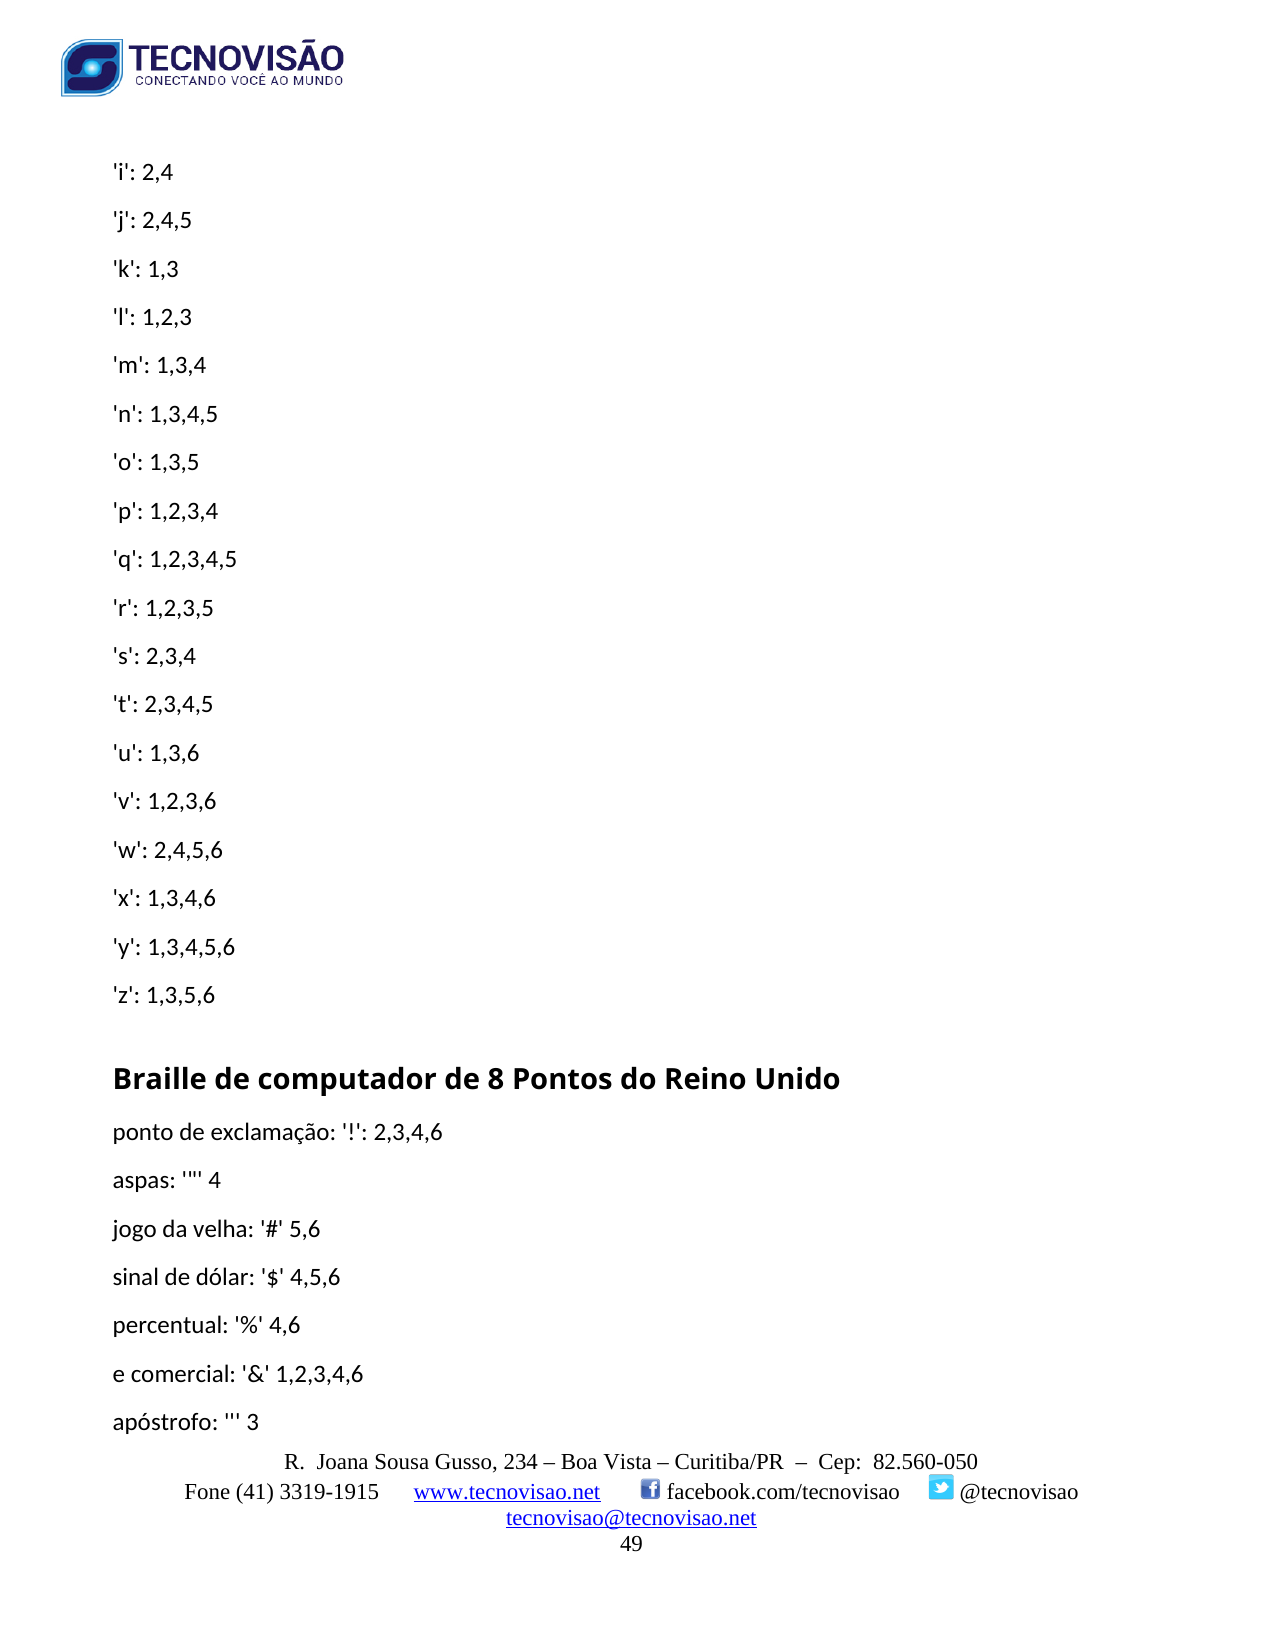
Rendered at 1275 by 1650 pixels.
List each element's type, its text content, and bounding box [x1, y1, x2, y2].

text 'v': 1,2,3,6 [112, 786, 1162, 816]
text 'q': 1,2,3,4,5 [112, 544, 1162, 574]
text 'i': 2,4 [112, 156, 1162, 186]
text 'l': 1,2,3 [112, 302, 1162, 331]
text 'j': 2,4,5 [112, 205, 1162, 234]
text 'z': 1,3,5,6 [42, 980, 1162, 1009]
text 'w': 2,4,5,6 [112, 834, 1162, 864]
picture [928, 1474, 954, 1500]
text 'n': 1,3,4,5 [112, 398, 1162, 428]
text 'r': 1,2,3,5 [112, 592, 1162, 622]
text 'm': 1,3,4 [112, 350, 1162, 380]
text jogo da velha: '#' 5,6 [42, 1213, 1162, 1243]
picture [41, 17, 367, 109]
text 'p': 1,2,3,4 [112, 495, 1162, 525]
text 's': 2,3,4 [112, 641, 1162, 671]
text 'x': 1,3,4,6 [112, 883, 1162, 913]
text 'k': 1,3 [112, 253, 1162, 283]
text aspas: '"' 4 [42, 1165, 1162, 1194]
subtitle Braille de computador de 8 Pontos do Reino Unido [112, 1058, 1221, 1098]
picture [640, 1478, 661, 1500]
text percentual: '%' 4,6 [42, 1310, 1162, 1340]
text ponto de exclamação: '!': 2,3,4,6 [42, 1116, 1162, 1146]
text 'y': 1,3,4,5,6 [112, 931, 1162, 961]
text 't': 2,3,4,5 [112, 689, 1162, 719]
text 'o': 1,3,5 [112, 447, 1162, 477]
text e comercial: '&' 1,2,3,4,6 [42, 1358, 1162, 1388]
text 'u': 1,3,6 [112, 737, 1162, 767]
text sinal de dólar: '$' 4,5,6 [42, 1262, 1162, 1291]
text apóstrofo: ''' 3 [42, 1407, 1162, 1437]
